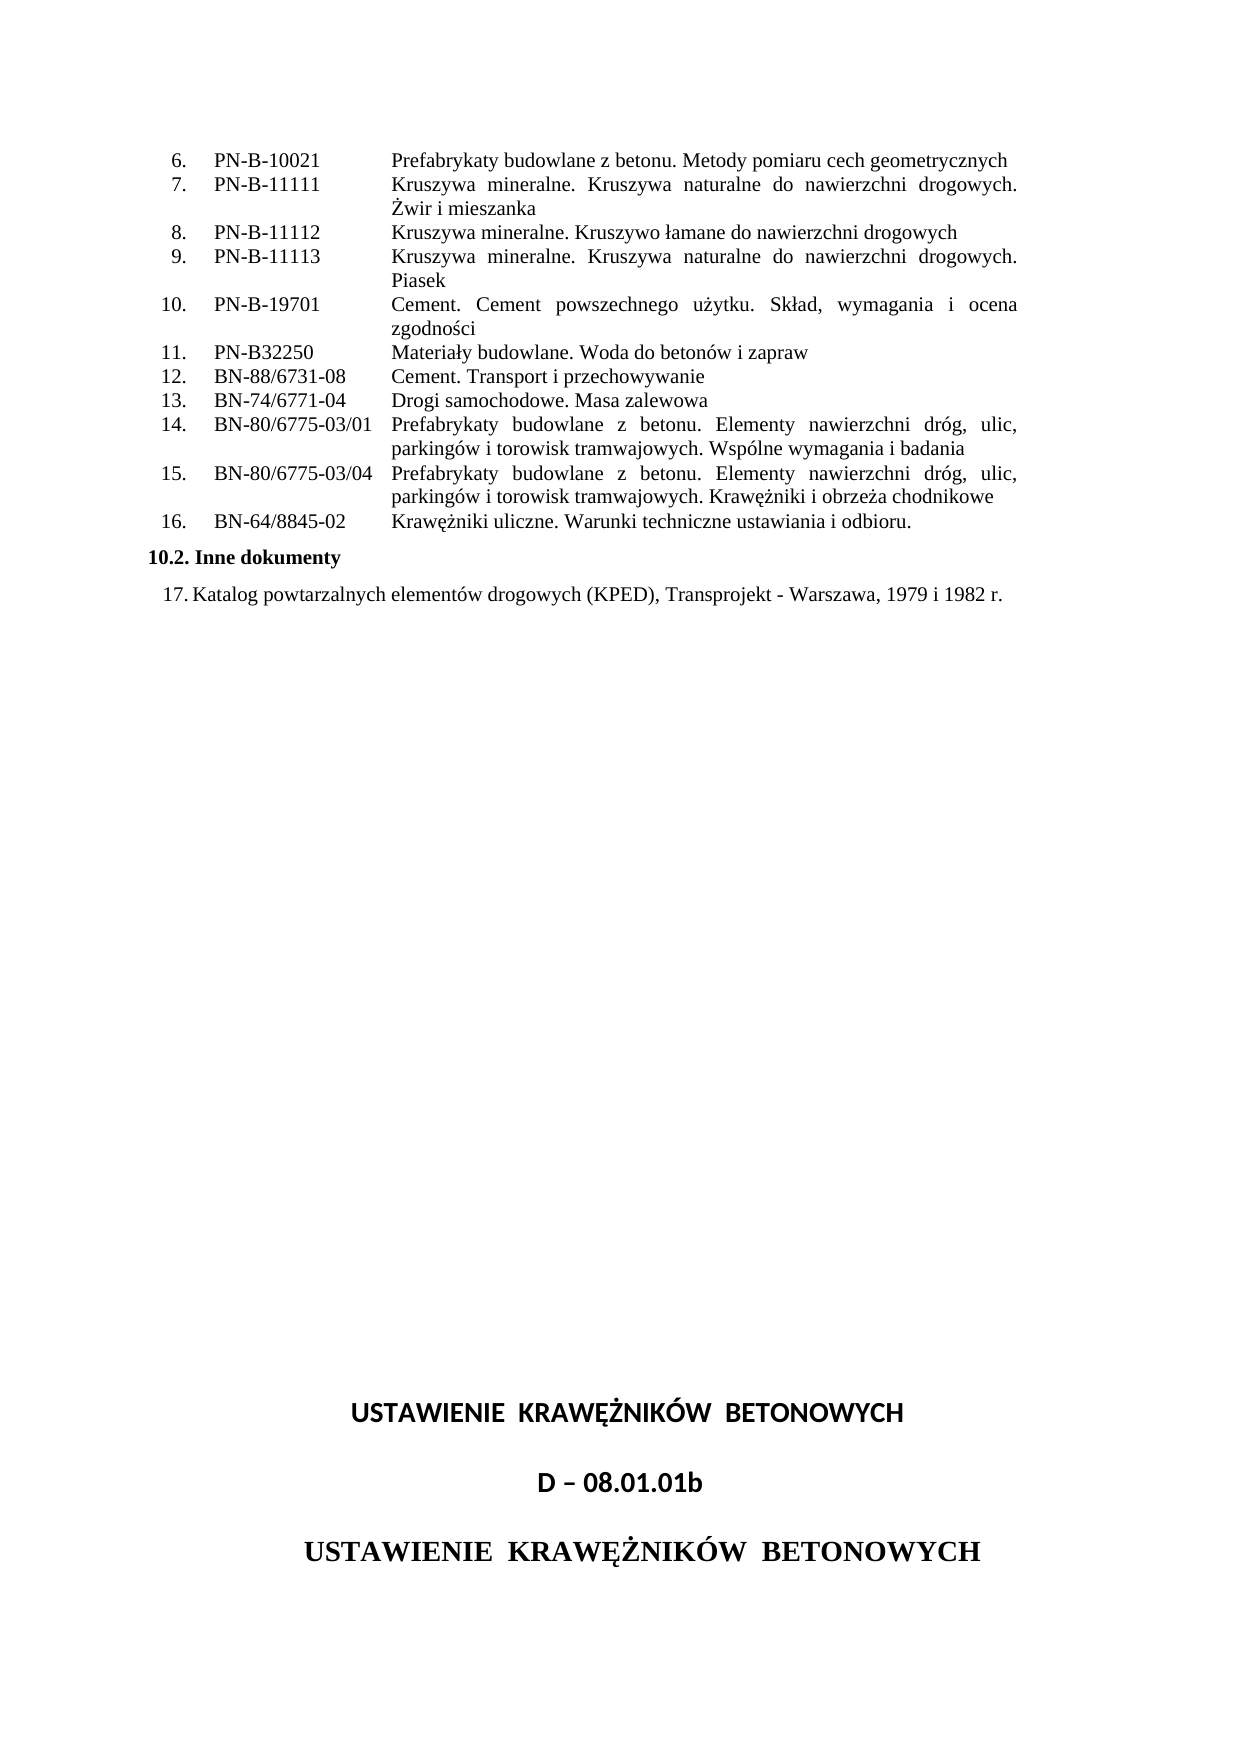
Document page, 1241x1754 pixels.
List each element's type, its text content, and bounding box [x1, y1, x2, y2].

text D – 08.01.01b [148, 1464, 1093, 1500]
list Katalog powtarzalnych elementów drogowych (KPED), Transprojekt - Warszawa, 1979 i 1982 r. [162, 582, 1093, 606]
list USTAWIENIE KRAWĘŻNIKÓW BETONOWYCH [192, 1534, 1093, 1568]
text USTAWIENIE KRAWĘŻNIKÓW BETONOWYCH [162, 1394, 1093, 1430]
text 10.2. Inne dokumenty [148, 545, 1093, 569]
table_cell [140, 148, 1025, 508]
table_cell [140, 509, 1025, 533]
